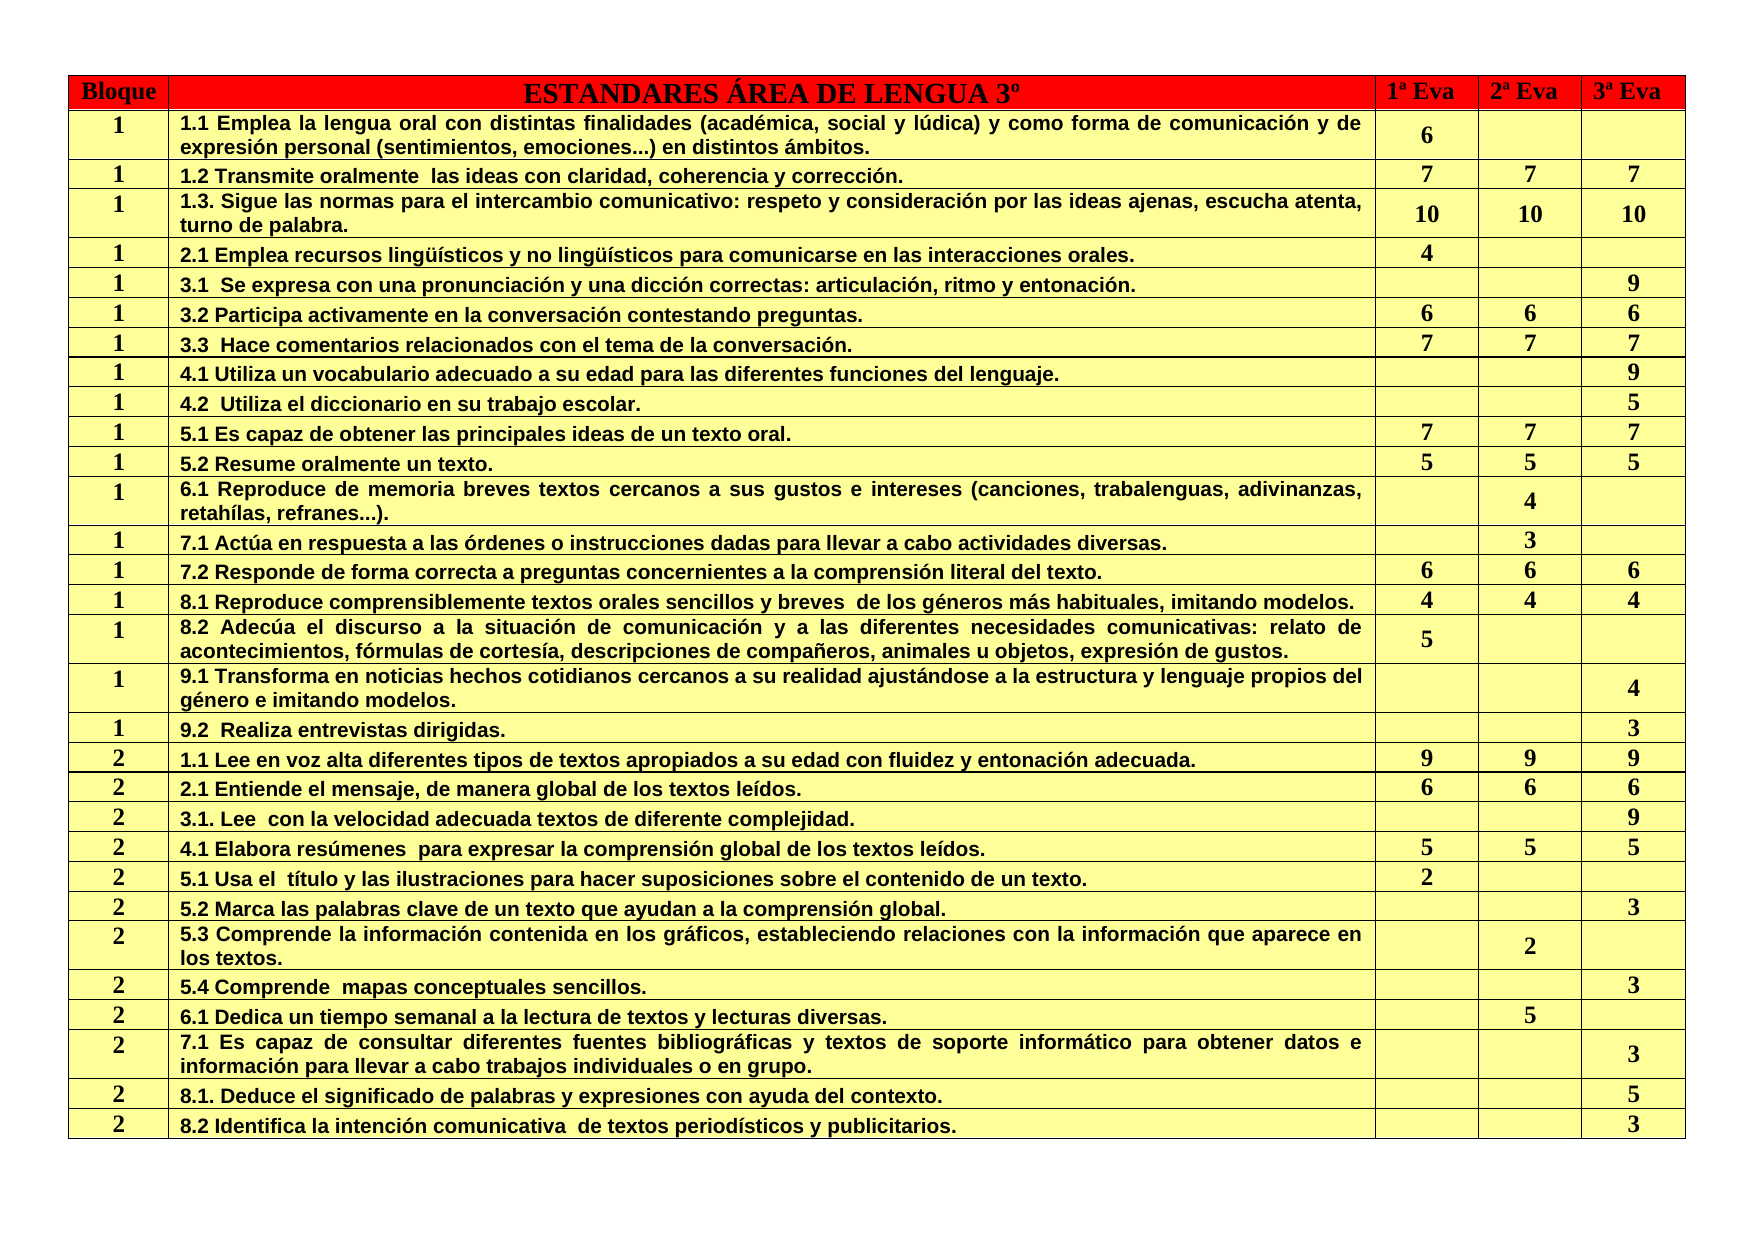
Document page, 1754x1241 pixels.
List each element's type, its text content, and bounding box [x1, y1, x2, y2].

table_cell 7 [1479, 417, 1581, 446]
table_cell [1376, 970, 1478, 999]
table_cell 4.1 Elabora resúmenes para expresar la comprensión global de los textos leídos. [169, 832, 1375, 861]
table_cell [1582, 615, 1685, 663]
table_cell 9 [1582, 802, 1685, 831]
table_cell 7 [1376, 417, 1478, 446]
table_cell 1 [69, 298, 168, 327]
table_cell [1582, 238, 1685, 267]
table_cell 1 [69, 111, 168, 158]
table_cell [1582, 921, 1685, 969]
table_cell [1376, 664, 1478, 712]
table_cell 10 [1479, 189, 1581, 237]
table_cell 2 [69, 921, 168, 969]
table_cell 2 [69, 1030, 168, 1078]
table_cell 5.1 Usa el título y las ilustraciones para hacer suposiciones sobre el contenido de un texto. [169, 862, 1375, 891]
table_cell 6 [1479, 773, 1581, 801]
table_cell [1479, 358, 1581, 386]
table_cell 7 [1582, 328, 1685, 356]
table_cell 1 [69, 358, 168, 386]
table_cell 4 [1582, 664, 1685, 712]
table_cell [1376, 1000, 1478, 1029]
table_cell 8.2 Adecúa el discurso a la situación de comunicación y a las diferentes necesidades comunicativas: relato de acontecimientos, fórmulas de cortesía, descripciones de compañeros, animales u objetos, expresión de gustos. [169, 615, 1375, 663]
table_cell 5 [1479, 447, 1581, 476]
table_header Bloque [69, 76, 168, 109]
table_cell 5 [1582, 1079, 1685, 1108]
table_cell 3 [1582, 1030, 1685, 1078]
table_cell 1 [69, 526, 168, 554]
table_cell 9.2 Realiza entrevistas dirigidas. [169, 713, 1375, 742]
table_cell 7 [1582, 417, 1685, 446]
table_cell [1376, 477, 1478, 524]
table_cell 1 [69, 238, 168, 267]
table_cell 3 [1582, 970, 1685, 999]
table_cell 4 [1479, 585, 1581, 614]
table_cell 6 [1582, 555, 1685, 584]
table_cell 1.2 Transmite oralmente las ideas con claridad, coherencia y corrección. [169, 160, 1375, 188]
table_cell 1 [69, 447, 168, 476]
table_cell [1376, 526, 1478, 554]
table_header 1ª Eva [1376, 76, 1478, 109]
table_cell 2 [1479, 921, 1581, 969]
table_cell 5 [1582, 832, 1685, 861]
table_cell 6 [1376, 773, 1478, 801]
table_cell 2 [69, 1000, 168, 1029]
table_cell [1479, 892, 1581, 920]
table_header 3ª Eva [1582, 76, 1685, 109]
table_cell [1479, 1079, 1581, 1108]
table_cell 5 [1582, 447, 1685, 476]
table_cell 1 [69, 555, 168, 584]
table_cell 1.3. Sigue las normas para el intercambio comunicativo: respeto y consideración por las ideas ajenas, escucha atenta, turno de palabra. [169, 189, 1375, 237]
table_cell 1 [69, 477, 168, 524]
table_header 2ª Eva [1479, 76, 1581, 109]
table_cell [1582, 111, 1685, 158]
table_cell [1376, 802, 1478, 831]
table_cell 1 [69, 664, 168, 712]
table_cell 9 [1582, 268, 1685, 297]
table_cell [1376, 1109, 1478, 1137]
table_header ESTANDARES ÁREA DE LENGUA 3º [169, 76, 1375, 109]
table_cell 1.1 Emplea la lengua oral con distintas finalidades (académica, social y lúdica) y como forma de comunicación y de expresión personal (sentimientos, emociones...) en distintos ámbitos. [169, 111, 1375, 158]
table_cell 6.1 Reproduce de memoria breves textos cercanos a sus gustos e intereses (canciones, trabalenguas, adivinanzas, retahílas, refranes...). [169, 477, 1375, 524]
table_cell [1582, 1000, 1685, 1029]
table_cell 4 [1582, 585, 1685, 614]
table_cell 9 [1479, 743, 1581, 771]
table_cell 1 [69, 417, 168, 446]
table_cell 9 [1376, 743, 1478, 771]
table_cell [1479, 387, 1581, 416]
table_cell 4.1 Utiliza un vocabulario adecuado a su edad para las diferentes funciones del lenguaje. [169, 358, 1375, 386]
table_cell 7 [1376, 328, 1478, 356]
table_cell 5 [1582, 387, 1685, 416]
table_cell 3.3 Hace comentarios relacionados con el tema de la conversación. [169, 328, 1375, 356]
table_cell 6 [1582, 773, 1685, 801]
table_cell 2 [69, 802, 168, 831]
table_cell [1376, 268, 1478, 297]
table_cell [1376, 358, 1478, 386]
table_cell 4 [1376, 238, 1478, 267]
table_cell 5.2 Resume oralmente un texto. [169, 447, 1375, 476]
table_cell [1479, 238, 1581, 267]
table_cell [1479, 664, 1581, 712]
table_cell 2 [69, 832, 168, 861]
table_cell [1376, 1079, 1478, 1108]
table_cell 2 [69, 970, 168, 999]
table_cell 9 [1582, 358, 1685, 386]
table_cell [1479, 1030, 1581, 1078]
table_cell [1479, 615, 1581, 663]
table_cell 6 [1376, 555, 1478, 584]
table_cell 5 [1376, 832, 1478, 861]
table_cell 2 [69, 892, 168, 920]
table_cell 7 [1582, 160, 1685, 188]
table_cell 6.1 Dedica un tiempo semanal a la lectura de textos y lecturas diversas. [169, 1000, 1375, 1029]
table_cell 1 [69, 328, 168, 356]
table_cell 9.1 Transforma en noticias hechos cotidianos cercanos a su realidad ajustándose a la estructura y lenguaje propios del género e imitando modelos. [169, 664, 1375, 712]
table_cell 7.2 Responde de forma correcta a preguntas concernientes a la comprensión literal del texto. [169, 555, 1375, 584]
table_cell 3 [1479, 526, 1581, 554]
table_cell 3.2 Participa activamente en la conversación contestando preguntas. [169, 298, 1375, 327]
table_cell 5.2 Marca las palabras clave de un texto que ayudan a la comprensión global. [169, 892, 1375, 920]
table_cell 5 [1479, 832, 1581, 861]
table_cell 5 [1479, 1000, 1581, 1029]
table_cell 3 [1582, 1109, 1685, 1137]
table_cell 8.2 Identifica la intención comunicativa de textos periodísticos y publicitarios. [169, 1109, 1375, 1137]
table_cell 1 [69, 387, 168, 416]
table_cell 1 [69, 615, 168, 663]
table_cell 2 [69, 862, 168, 891]
table_cell 5 [1376, 615, 1478, 663]
table_cell 7.1 Actúa en respuesta a las órdenes o instrucciones dadas para llevar a cabo actividades diversas. [169, 526, 1375, 554]
table_cell 6 [1479, 555, 1581, 584]
table_cell 6 [1376, 298, 1478, 327]
table_cell 8.1. Deduce el significado de palabras y expresiones con ayuda del contexto. [169, 1079, 1375, 1108]
table_cell [1582, 862, 1685, 891]
table_cell [1479, 802, 1581, 831]
table_cell 3.1. Lee con la velocidad adecuada textos de diferente complejidad. [169, 802, 1375, 831]
table_cell 5.4 Comprende mapas conceptuales sencillos. [169, 970, 1375, 999]
table_cell 5.1 Es capaz de obtener las principales ideas de un texto oral. [169, 417, 1375, 446]
table_cell 2 [69, 1109, 168, 1137]
table_cell 1 [69, 160, 168, 188]
table_cell 1 [69, 713, 168, 742]
table_cell 5 [1376, 447, 1478, 476]
table_cell 7 [1376, 160, 1478, 188]
table_cell 1 [69, 189, 168, 237]
table_cell [1582, 526, 1685, 554]
table_cell 2.1 Entiende el mensaje, de manera global de los textos leídos. [169, 773, 1375, 801]
table_cell 1.1 Lee en voz alta diferentes tipos de textos apropiados a su edad con fluidez y entonación adecuada. [169, 743, 1375, 771]
table_cell 3 [1582, 713, 1685, 742]
table_cell 1 [69, 268, 168, 297]
table_cell 2 [1376, 862, 1478, 891]
table_cell [1479, 1109, 1581, 1137]
table_cell 7 [1479, 328, 1581, 356]
table_cell 2 [69, 1079, 168, 1108]
table_cell 9 [1582, 743, 1685, 771]
table_cell 2 [69, 743, 168, 771]
table_cell 8.1 Reproduce comprensiblemente textos orales sencillos y breves de los géneros más habituales, imitando modelos. [169, 585, 1375, 614]
table_cell 6 [1479, 298, 1581, 327]
table_cell [1479, 970, 1581, 999]
table_cell [1376, 713, 1478, 742]
table_cell 2.1 Emplea recursos lingüísticos y no lingüísticos para comunicarse en las interacciones orales. [169, 238, 1375, 267]
table_cell 6 [1376, 111, 1478, 158]
table_cell 3 [1582, 892, 1685, 920]
table_cell [1479, 862, 1581, 891]
table_cell 1 [69, 585, 168, 614]
table_cell [1479, 111, 1581, 158]
table_cell [1479, 713, 1581, 742]
table_cell [1479, 268, 1581, 297]
table_cell 7.1 Es capaz de consultar diferentes fuentes bibliográficas y textos de soporte informático para obtener datos e información para llevar a cabo trabajos individuales o en grupo. [169, 1030, 1375, 1078]
table_cell [1376, 921, 1478, 969]
table_cell [1376, 1030, 1478, 1078]
table_cell 4 [1376, 585, 1478, 614]
table_cell [1376, 387, 1478, 416]
table_cell 10 [1376, 189, 1478, 237]
table_cell 3.1 Se expresa con una pronunciación y una dicción correctas: articulación, ritmo y entonación. [169, 268, 1375, 297]
table_cell [1376, 892, 1478, 920]
table_cell 5.3 Comprende la información contenida en los gráficos, estableciendo relaciones con la información que aparece en los textos. [169, 921, 1375, 969]
table_cell 6 [1582, 298, 1685, 327]
table_cell 7 [1479, 160, 1581, 188]
table_cell 10 [1582, 189, 1685, 237]
table_cell 4 [1479, 477, 1581, 524]
table_cell 4.2 Utiliza el diccionario en su trabajo escolar. [169, 387, 1375, 416]
table_cell 2 [69, 773, 168, 801]
table_cell [1582, 477, 1685, 524]
